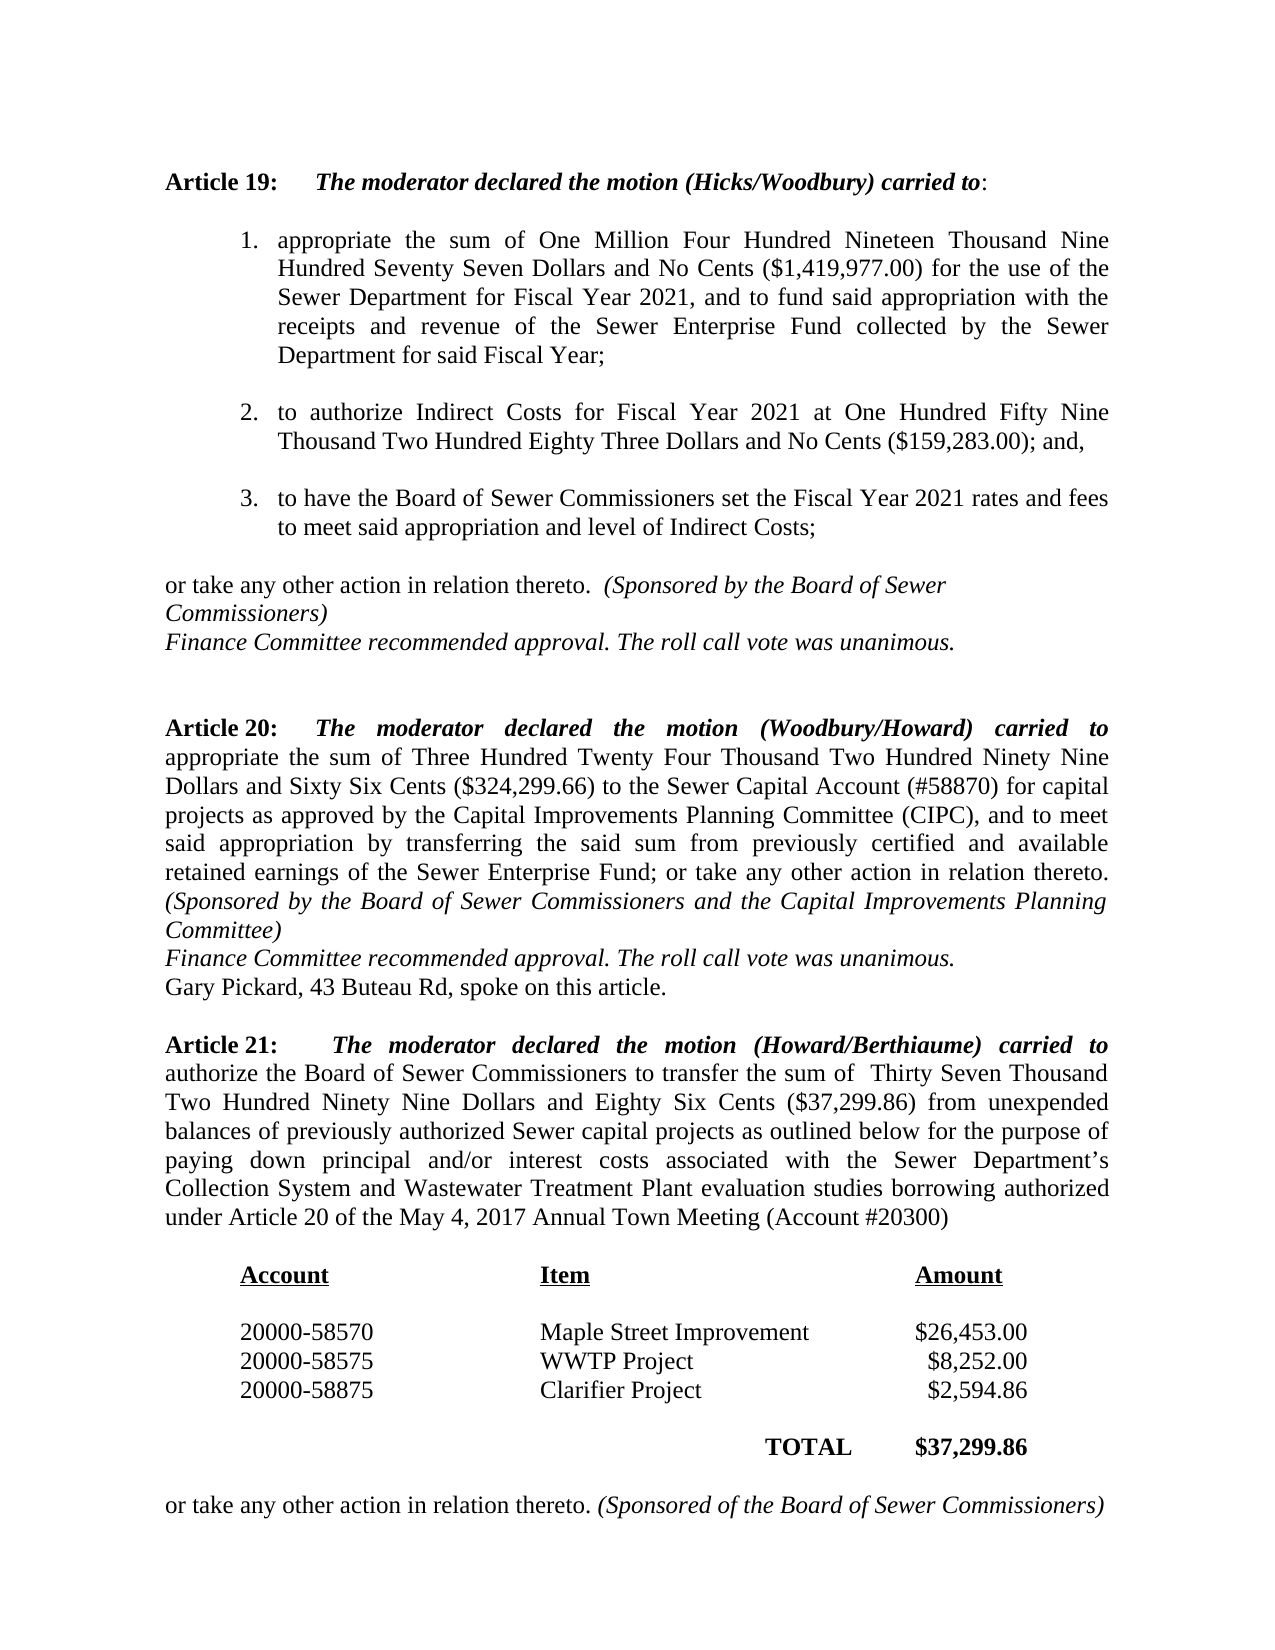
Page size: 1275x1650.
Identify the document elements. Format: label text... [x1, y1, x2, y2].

text 20000-58570 Maple Street Improvement $26,453.00 [165, 1317, 1110, 1346]
text Finance Committee recommended approval. The roll call vote was unanimous. [165, 943, 1110, 972]
list to have the Board of Sewer Commissioners set the Fiscal Year 2021 rates and fees to meet said appropriation and level of Indirect Costs; [240, 483, 1110, 541]
text 20000-58575 WWTP Project $8,252.00 [165, 1346, 1110, 1375]
text or take any other action in relation thereto. (Sponsored of the Board of Sewer Commissioners) [165, 1490, 1110, 1518]
text Article 20: The moderator declared the motion (Woodbury/Howard) carried to appropriate the sum of Three Hundred Twenty Four Thousand Two Hundred Ninety Nine Dollars and Sixty Six Cents ($324,299.66) to the Sewer Capital Account (#58870) for capital projects as approved by the Capital Improvements Planning Committee (CIPC), and to meet said appropriation by transferring the said sum from previously certified and available retained earnings of the Sewer Enterprise Fund; or take any other action in relation thereto. (Sponsored by the Board of Sewer Commissioners and the Capital Improvements Planning Committee) [165, 713, 1110, 943]
text 20000-58875 Clarifier Project $2,594.86 [165, 1375, 1110, 1403]
list to authorize Indirect Costs for Fiscal Year 2021 at One Hundred Fifty Nine Thousand Two Hundred Eighty Three Dollars and No Cents ($159,283.00); and, [240, 397, 1110, 455]
text Article 21: The moderator declared the motion (Howard/Berthiaume) carried to authorize the Board of Sewer Commissioners to transfer the sum of Thirty Seven Thousand Two Hundred Ninety Nine Dollars and Eighty Six Cents ($37,299.86) from unexpended balances of previously authorized Sewer capital projects as outlined below for the purpose of paying down principal and/or interest costs associated with the Sewer Department’s Collection System and Wastewater Treatment Plant evaluation studies borrowing authorized under Article 20 of the May 4, 2017 Annual Town Meeting (Account #20300) [165, 1030, 1110, 1231]
text or take any other action in relation thereto. (Sponsored by the Board of Sewer Commissioners) [165, 570, 1110, 627]
text TOTAL $37,299.86 [165, 1432, 1110, 1461]
text Finance Committee recommended approval. The roll call vote was unanimous. [165, 627, 1110, 656]
text Article 19: The moderator declared the motion (Hicks/Woodbury) carried to: [165, 167, 1110, 196]
text Gary Pickard, 43 Buteau Rd, spoke on this article. [165, 972, 1110, 1001]
list appropriate the sum of One Million Four Hundred Nineteen Thousand Nine Hundred Seventy Seven Dollars and No Cents ($1,419,977.00) for the use of the Sewer Department for Fiscal Year 2021, and to fund said appropriation with the receipts and revenue of the Sewer Enterprise Fund collected by the Sewer Department for said Fiscal Year; [240, 225, 1110, 368]
text Account Item Amount [165, 1260, 1110, 1288]
